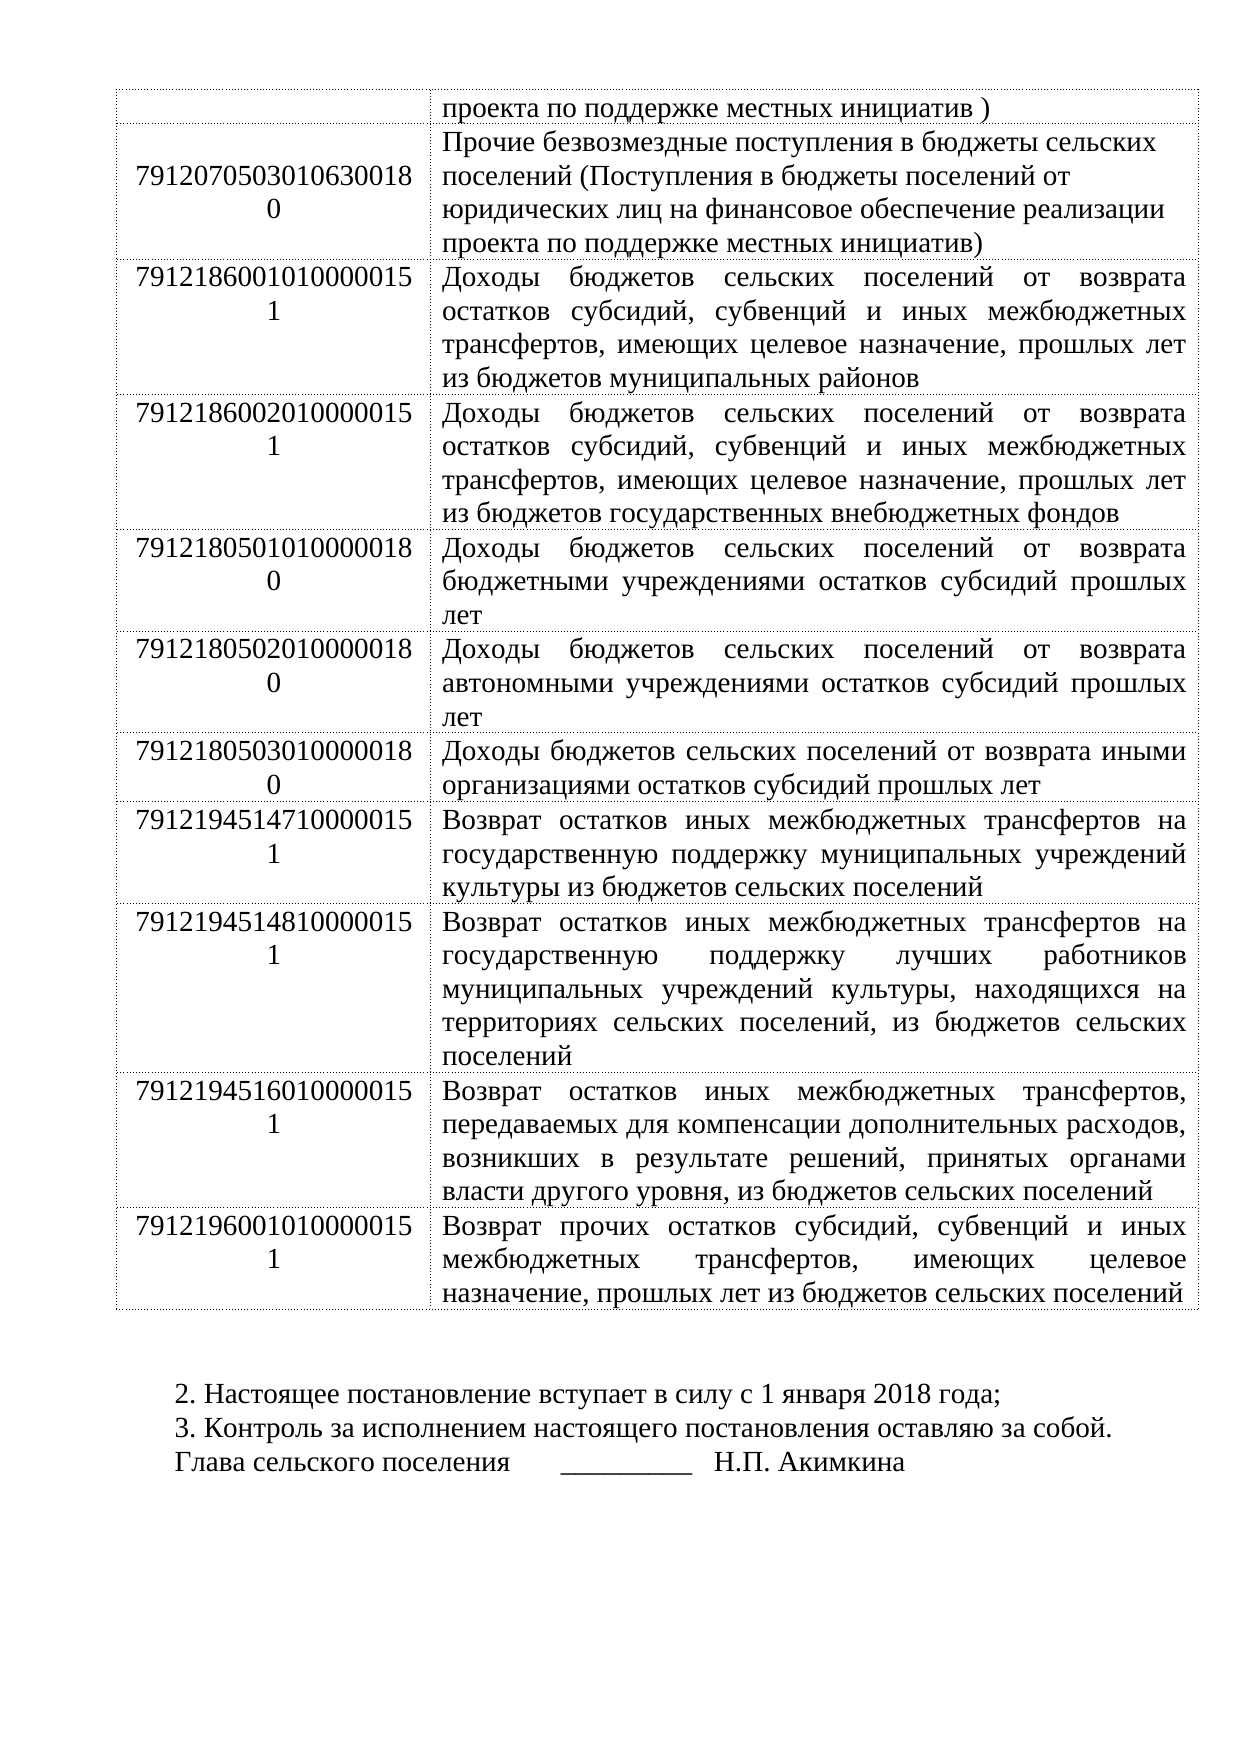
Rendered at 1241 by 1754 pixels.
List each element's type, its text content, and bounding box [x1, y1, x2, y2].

table_cell 79121960010100000151 [117, 1207, 431, 1308]
table_cell Доходы бюджетов сельских поселений от возврата остатков субсидий, субвенций и иных межбюджетных трансфертов, имеющих целевое назначение, прошлых лет из бюджетов муниципальных районов [431, 259, 1198, 394]
table_cell 79121860010100000151 [117, 259, 431, 394]
text Глава сельского поселения _________ Н.П. Акимкина [174, 1444, 1181, 1477]
text 3. Контроль за исполнением настоящего постановления оставляю за собой. [174, 1410, 1181, 1444]
table_cell 79121805010100000180 [117, 529, 431, 631]
table_cell 79121805030100000180 [117, 732, 431, 801]
table_cell Доходы бюджетов сельских поселений от возврата остатков субсидий, субвенций и иных межбюджетных трансфертов, имеющих целевое назначение, прошлых лет из бюджетов государственных внебюджетных фондов [431, 394, 1198, 529]
table_cell Доходы бюджетов сельских поселений от возврата иными организациями остатков субсидий прошлых лет [431, 732, 1198, 801]
table_cell 79121805020100000180 [117, 631, 431, 732]
table_cell Доходы бюджетов сельских поселений от возврата автономными учреждениями остатков субсидий прошлых лет [431, 631, 1198, 732]
table_cell 79121945147100000151 [117, 801, 431, 903]
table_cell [431, 89, 1198, 123]
table_cell 79121945160100000151 [117, 1072, 431, 1207]
table_cell Возврат прочих остатков субсидий, субвенций и иных межбюджетных трансфертов, имеющих целевое назначение, прошлых лет из бюджетов сельских поселений [431, 1207, 1198, 1308]
table_cell Прочие безвозмездные поступления в бюджеты сельских поселений (Поступления в бюджеты поселений от юридических лиц на финансовое обеспечение реализации проекта по поддержке местных инициатив) [431, 123, 1198, 258]
table_cell Возврат остатков иных межбюджетных трансфертов на государственную поддержку лучших работников муниципальных учреждений культуры, находящихся на территориях сельских поселений, из бюджетов сельских поселений [431, 903, 1198, 1072]
table_cell Доходы бюджетов сельских поселений от возврата бюджетными учреждениями остатков субсидий прошлых лет [431, 529, 1198, 631]
table_cell Возврат остатков иных межбюджетных трансфертов на государственную поддержку муниципальных учреждений культуры из бюджетов сельских поселений [431, 801, 1198, 903]
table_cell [117, 89, 431, 123]
table_cell 79120705030106300180 [117, 123, 431, 258]
title 2. Настоящее постановление вступает в силу с 1 января 2018 года; [174, 1377, 1181, 1410]
table_cell 79121945148100000151 [117, 903, 431, 1072]
table_cell Возврат остатков иных межбюджетных трансфертов, передаваемых для компенсации дополнительных расходов, возникших в результате решений, принятых органами власти другого уровня, из бюджетов сельских поселений [431, 1072, 1198, 1207]
table_cell 79121860020100000151 [117, 394, 431, 529]
